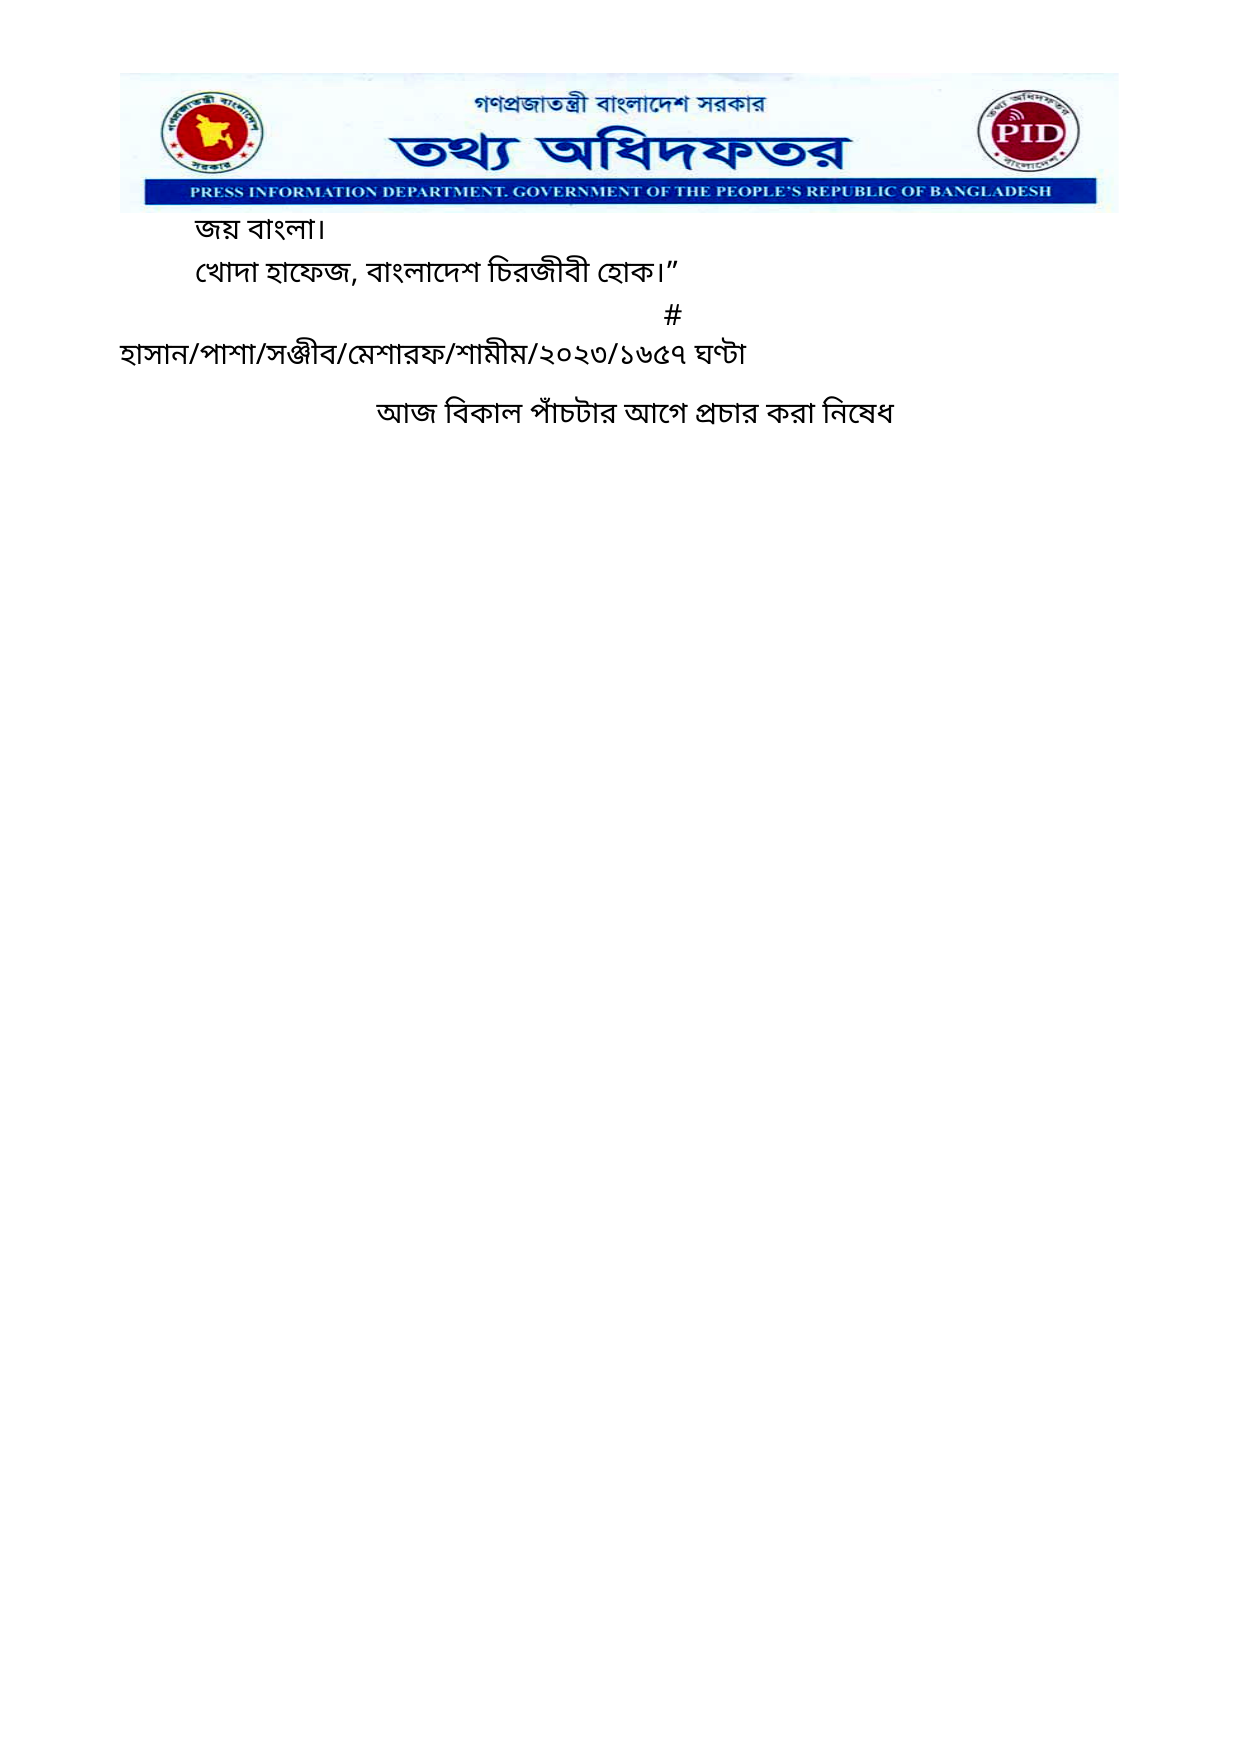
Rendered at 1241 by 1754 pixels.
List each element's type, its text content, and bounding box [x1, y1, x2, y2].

text আজ বিকাল পাঁচটার আগে প্রচার করা নিষেধ [120, 397, 1150, 435]
text খোদা হাফেজ, বাংলাদেশ চিরজীবী হোক।” [120, 251, 1150, 294]
text হাসান/পাশা/সঞ্জীব/মেশারফ/শামীম/২০২৩/১৬৫৭ ঘণ্টা [120, 334, 1150, 377]
text # [120, 294, 1150, 334]
text জয় বাংলা। [120, 212, 1150, 251]
